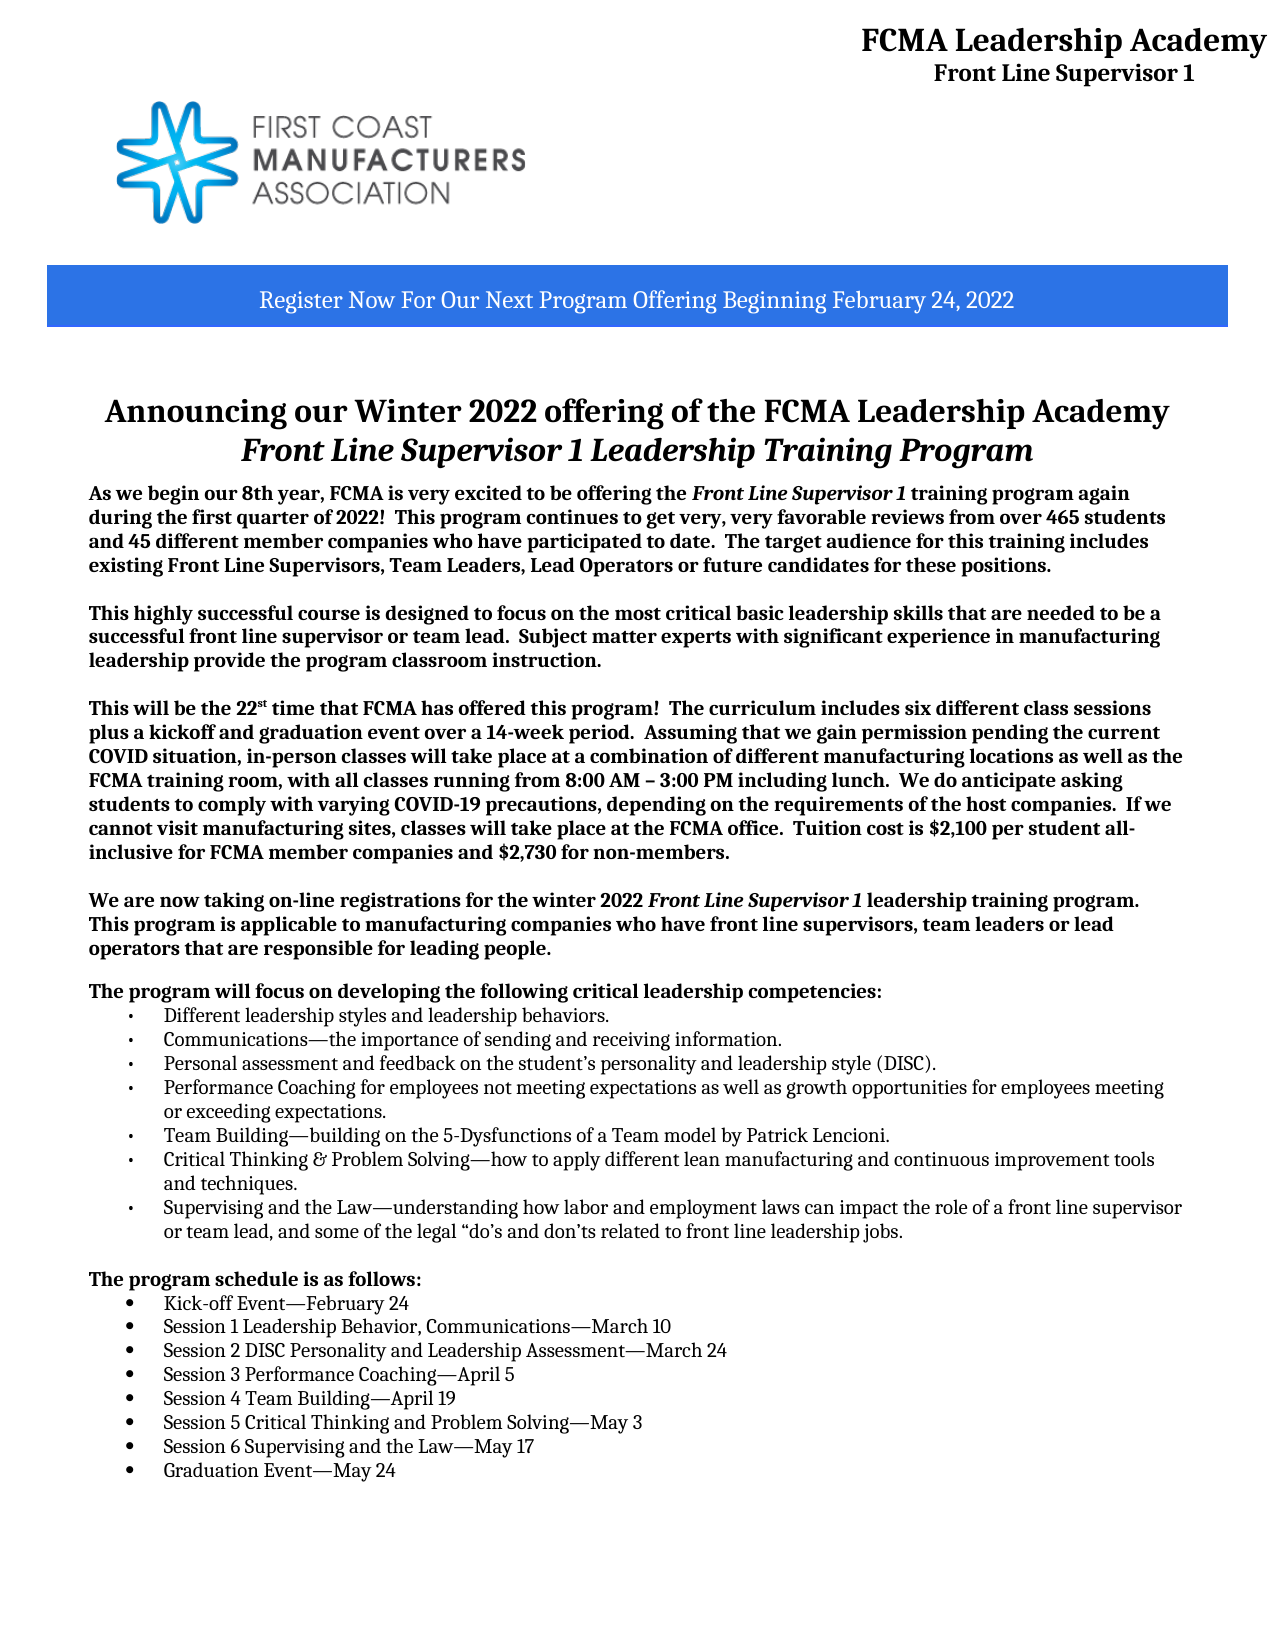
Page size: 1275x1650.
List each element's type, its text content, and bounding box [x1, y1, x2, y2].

table_header [47, 60, 778, 265]
table_header [778, 60, 1228, 265]
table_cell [47, 327, 1228, 1548]
picture [116, 101, 525, 224]
table_cell Register Now For Our Next Program Offering Beginning February 24, 2022 [47, 265, 1228, 325]
